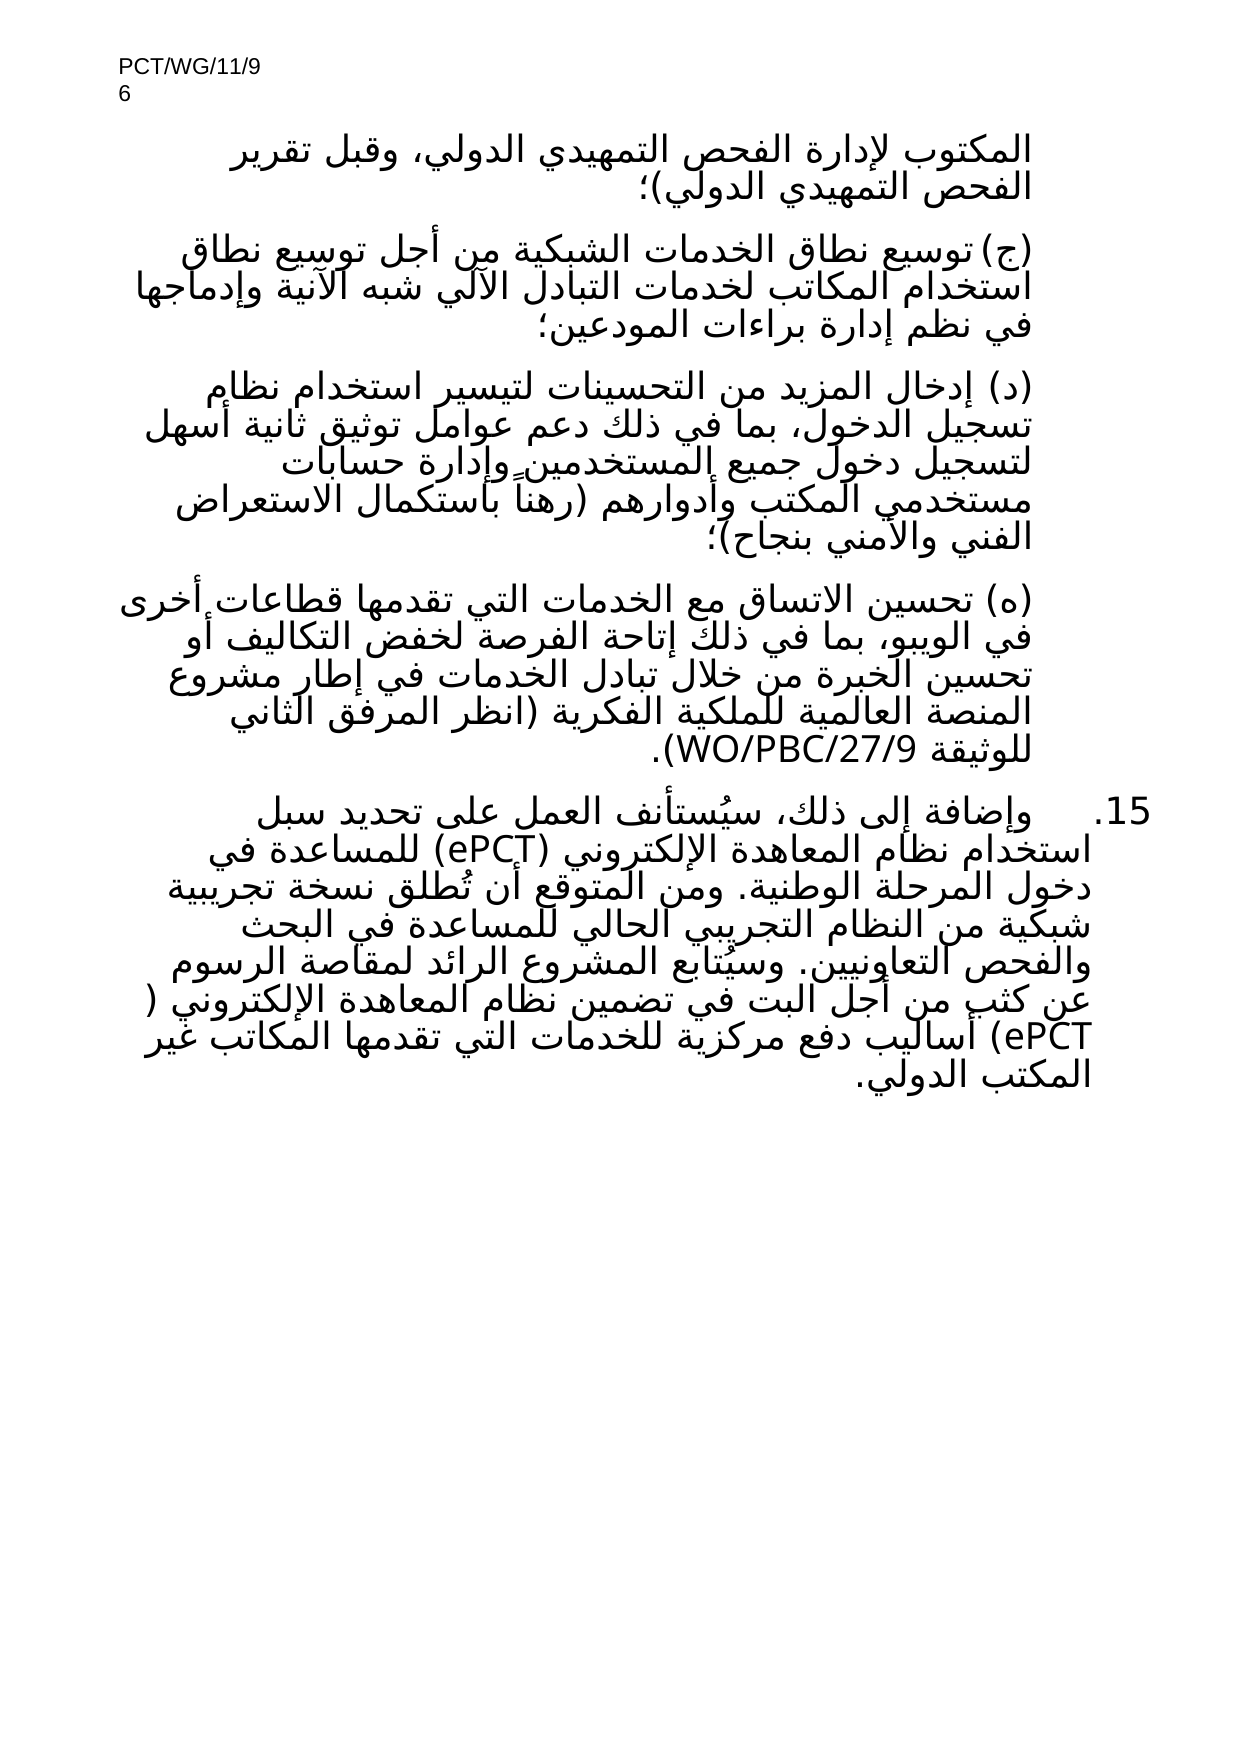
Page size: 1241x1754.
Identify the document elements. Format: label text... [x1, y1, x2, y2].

text (ه) تحسين الاتساق مع الخدمات التي تقدمها قطاعات أخرى في الويبو، بما في ذلك إتاحة الفرصة لخفض التكاليف أو تحسين الخبرة من خلال تبادل الخدمات في إطار مشروع المنصة العالمية للملكية الفكرية (انظر المرفق الثاني للوثيقة WO/PBC/27/9). [118, 582, 1033, 770]
text (ج) توسيع نطاق الخدمات الشبكية من أجل توسيع نطاق استخدام المكاتب لخدمات التبادل الآلي شبه الآنية وإدماجها في نظم إدارة براءات المودعين؛ [118, 232, 1033, 345]
text وإضافة إلى ذلك، سيُستأنف العمل على تحديد سبل استخدام نظام المعاهدة الإلكتروني (ePCT) للمساعدة في دخول المرحلة الوطنية. ومن المتوقع أن تُطلق نسخة تجريبية شبكية من النظام التجريبي الحالي للمساعدة في البحث والفحص التعاونيين. وسيُتابع المشروع الرائد لمقاصة الرسوم عن كثب من أجل البت في تضمين نظام المعاهدة الإلكتروني (ePCT) أساليب دفع مركزية للخدمات التي تقدمها المكاتب غير المكتب الدولي. [118, 795, 1092, 1095]
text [118, 132, 1033, 207]
text (د) إدخال المزيد من التحسينات لتيسير استخدام نظام تسجيل الدخول، بما في ذلك دعم عوامل توثيق ثانية أسهل لتسجيل دخول جميع المستخدمين وإدارة حسابات مستخدمي المكتب وأدوارهم (رهناً باستكمال الاستعراض الفني والأمني بنجاح)؛ [118, 370, 1033, 557]
